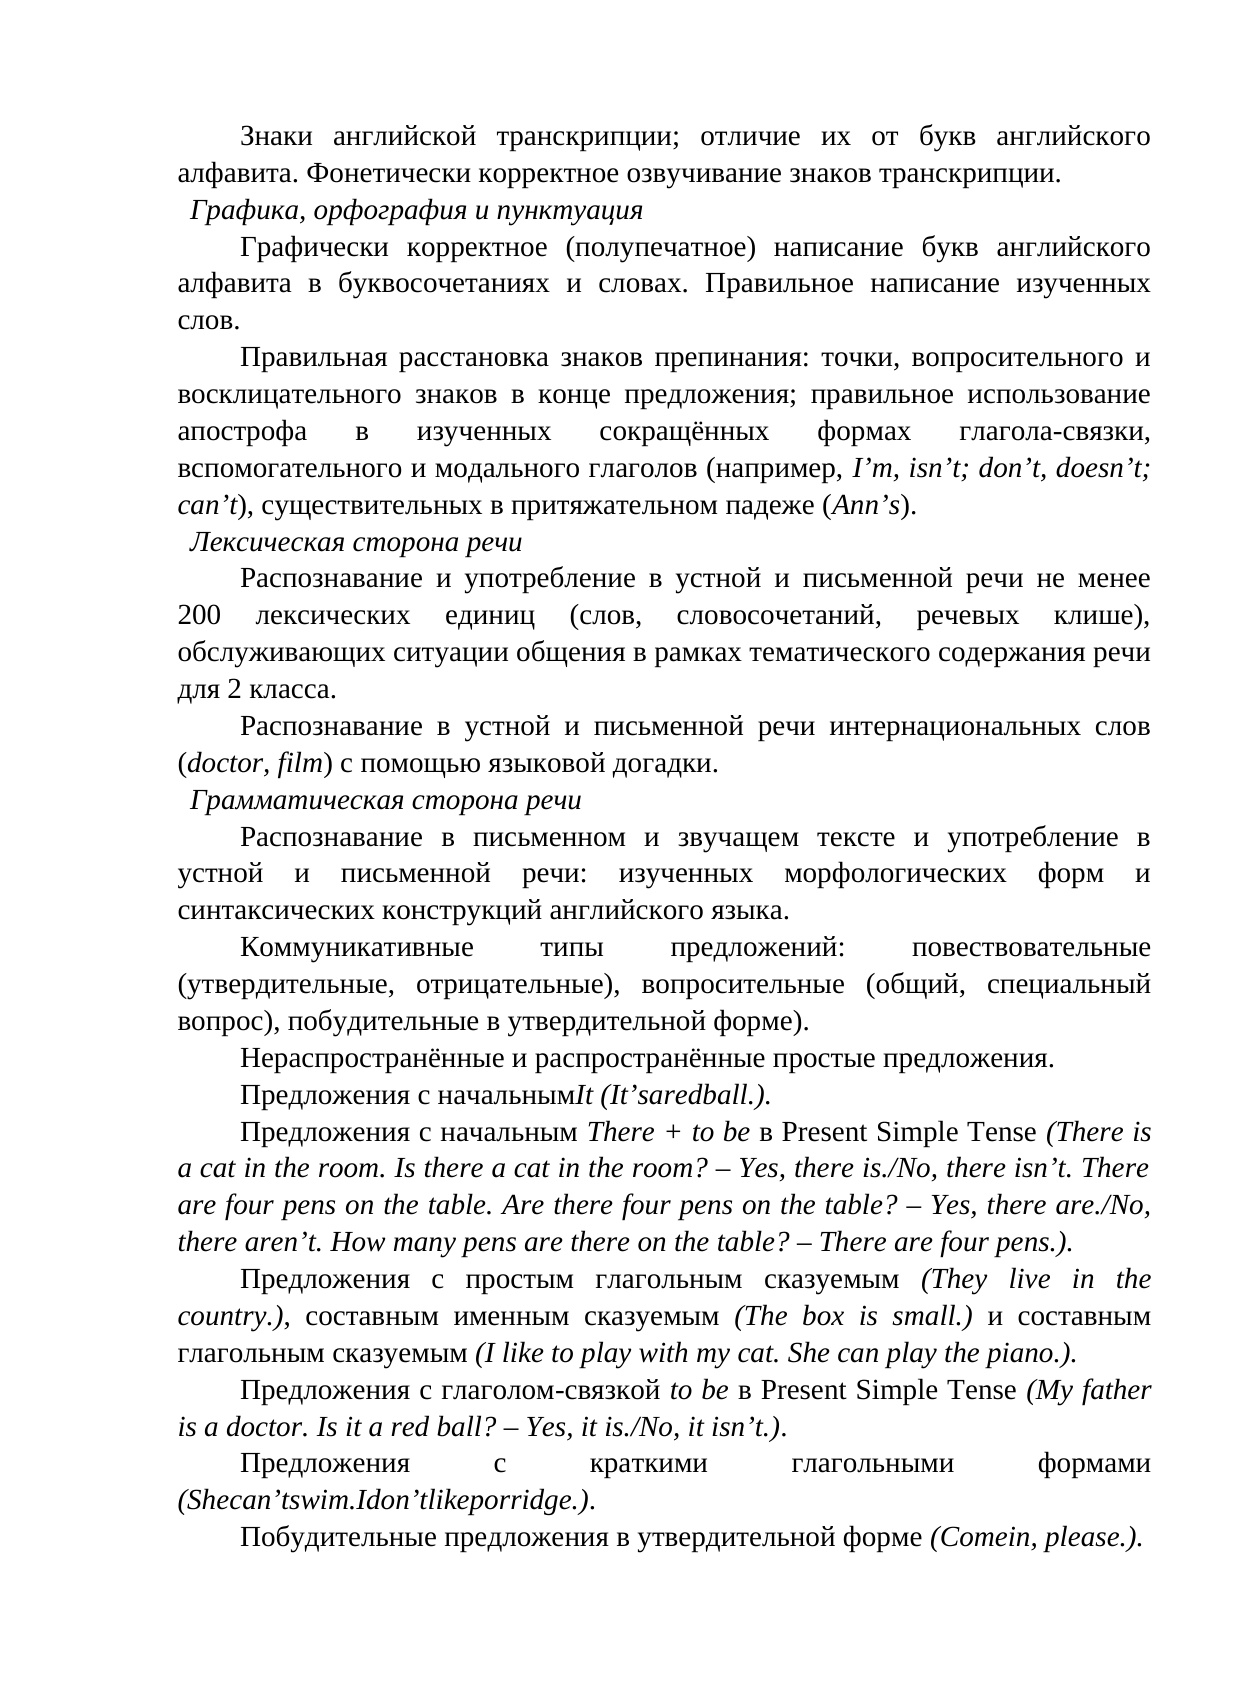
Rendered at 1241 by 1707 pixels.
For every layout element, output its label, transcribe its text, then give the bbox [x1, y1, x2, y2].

text Побудительные предложения в утвердительной форме (Comein, please.). [177, 1519, 1152, 1553]
text Предложения с начальнымIt (It’saredball.). [177, 1077, 1152, 1110]
text Графика, орфография и пунктуация [190, 192, 1152, 225]
text Предложения с простым глагольным сказуемым (They live in the country.), составным именным сказуемым (The box is small.) и составным глагольным сказуемым (I like to play with my cat. She can play the piano.). [177, 1261, 1152, 1368]
text Распознавание и употребление в устной и письменной речи не менее 200 лексических единиц (слов, словосочетаний, речевых клише), обслуживающих ситуации общения в рамках тематического содержания речи для 2 класса. [177, 561, 1152, 705]
text Грамматическая сторона речи [190, 782, 1152, 815]
text Предложения с начальным There + to be в Present Simple Tense (There is a cat in the room. Is there a cat in the room? – Yes, there is./No, there isn’t. There are four pens on the table. Are there four pens on the table? – Yes, there are./No, there aren’t. How many pens are there on the table? – There are four pens.). [177, 1114, 1152, 1258]
text Лексическая сторона речи [190, 524, 1152, 557]
text Распознавание в устной и письменной речи интернациональных слов (doctor, film) с помощью языковой догадки. [177, 708, 1152, 778]
text Графически корректное (полупечатное) написание букв английского алфавита в буквосочетаниях и словах. Правильное написание изученных слов. [177, 229, 1152, 336]
text Нераспространённые и распространённые простые предложения. [177, 1040, 1152, 1073]
text Предложения с глаголом-связкой to be в Present Simple Tense (My father is a doctor. Is it a red ball? – Yes, it is./No, it isn’t.). [177, 1372, 1152, 1442]
text Распознавание в письменном и звучащем тексте и употребление в устной и письменной речи: изученных морфологических форм и синтаксических конструкций английского языка. [177, 819, 1152, 926]
text Знаки английской транскрипции; отличие их от букв английского алфавита. Фонетически корректное озвучивание знаков транскрипции. [177, 118, 1152, 188]
text Коммуникативные типы предложений: повествовательные (утвердительные, отрицательные), вопросительные (общий, специальный вопрос), побудительные в утвердительной форме). [177, 929, 1152, 1037]
text Предложения с краткими глагольными формами (Shecan’tswim.Idon’tlikeporridge.). [177, 1446, 1152, 1516]
text Правильная расстановка знаков препинания: точки, вопросительного и восклицательного знаков в конце предложения; правильное использование апострофа в изученных сокращённых формах глагола-связки, вспомогательного и модального глаголов (например, I’m, isn’t; don’t, doesn’t; can’t), существительных в притяжательном падеже (Ann’s). [177, 339, 1152, 520]
